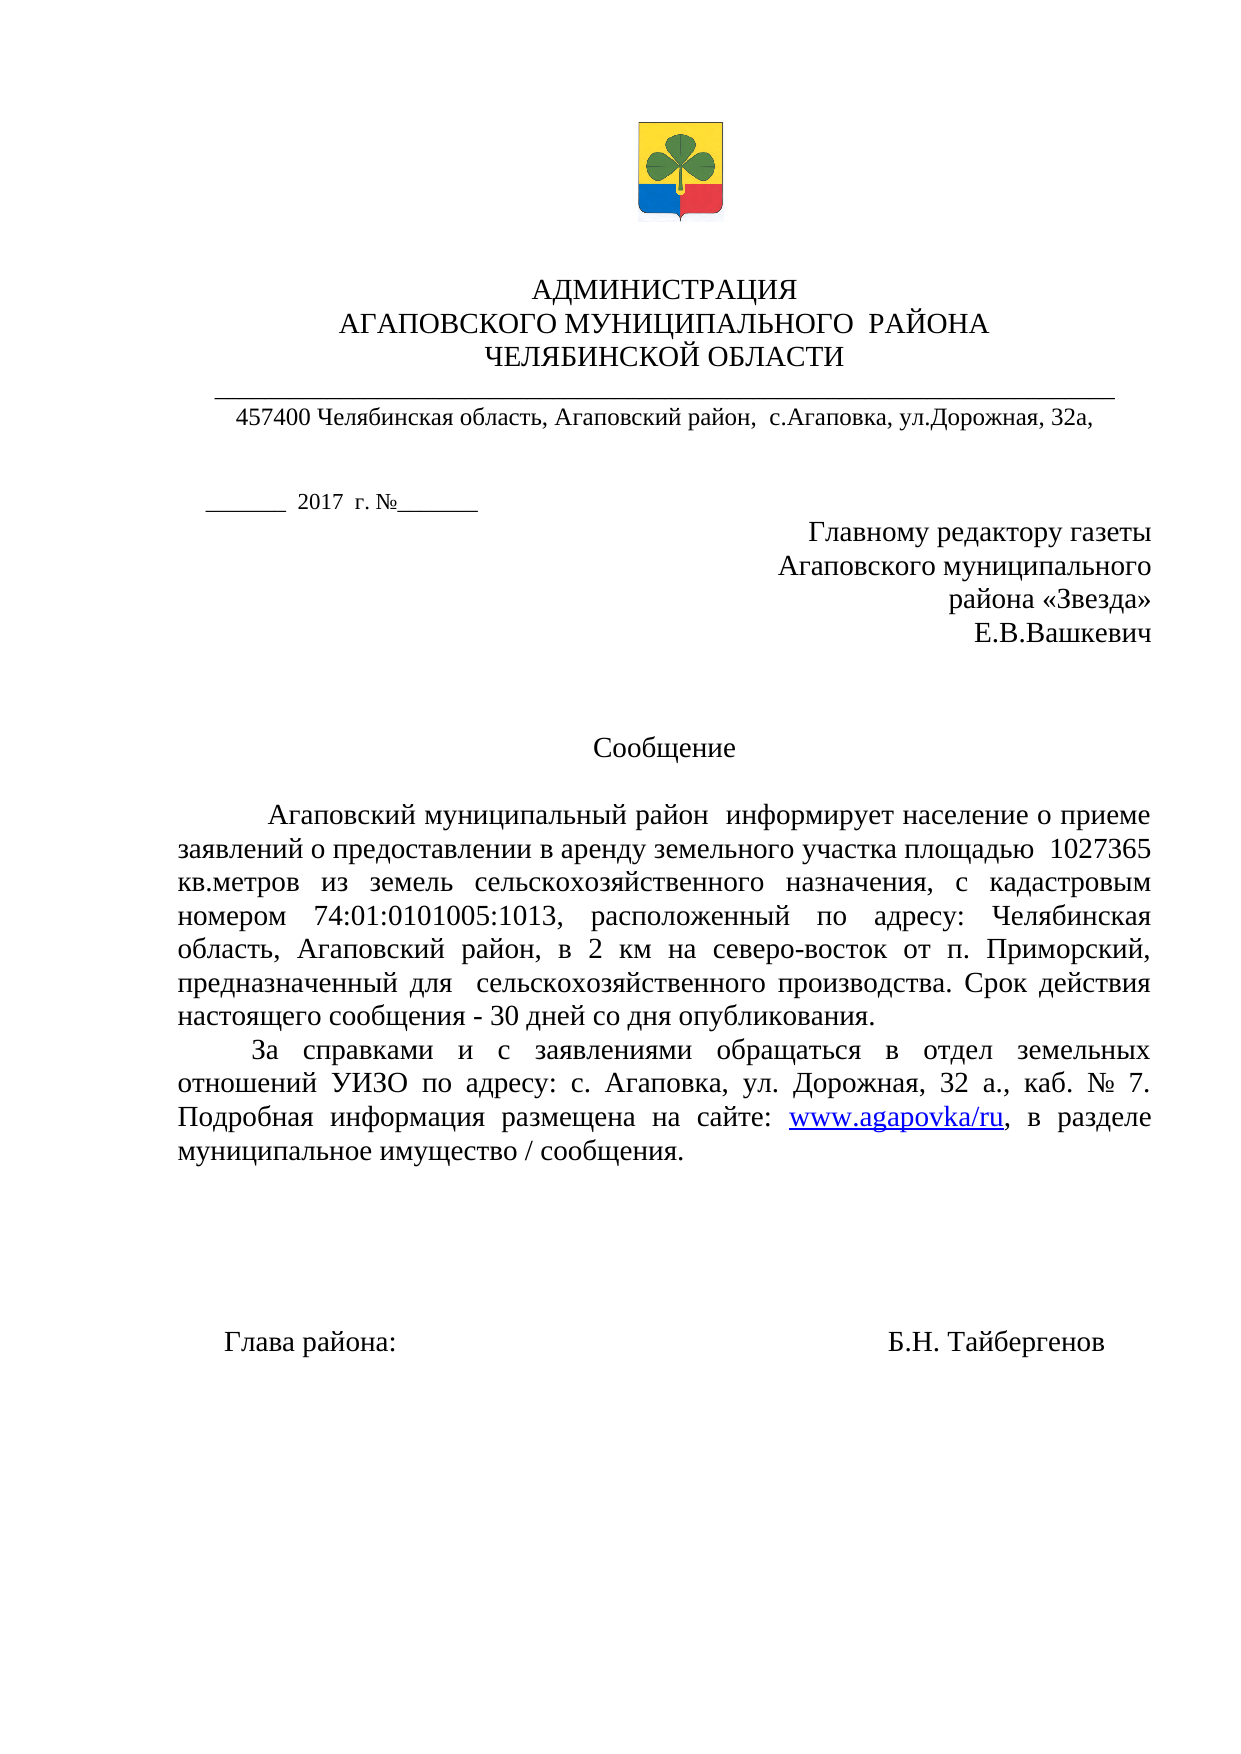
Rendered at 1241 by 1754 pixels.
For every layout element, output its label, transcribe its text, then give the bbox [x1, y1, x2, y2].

text Сообщение [177, 730, 1152, 764]
text _______ 2017 г. №_______ [177, 488, 1152, 514]
text 457400 Челябинская область, Агаповский район, с.Агаповка, ул.Дорожная, 32а, [177, 402, 1152, 431]
text района «Звезда» [177, 582, 1152, 615]
text За справками и с заявлениями обращаться в отдел земельных отношений УИЗО по адресу: с. Агаповка, ул. Дорожная, 32 а., каб. № 7. Подробная информация размещена на сайте: www.agapovka/ru, в разделе муниципальное имущество / сообщения. [177, 1032, 1152, 1166]
text Главному редактору газеты Агаповского муниципального [177, 514, 1152, 582]
title АГАПОВСКОГО МУНИЦИПАЛЬНОГО РАЙОНА [177, 306, 1152, 339]
text Агаповский муниципальный район информирует население о приеме заявлений о предоставлении в аренду земельного участка площадью 1027365 кв.метров из земель сельскохозяйственного назначения, с кадастровым номером 74:01:0101005:1013, расположенный по адресу: Челябинская область, Агаповский район, в 2 км на северо-восток от п. Приморский, предназначенный для сельскохозяйственного производства. Срок действия настоящего сообщения - 30 дней со дня опубликования. [177, 797, 1152, 1032]
title ЧЕЛЯБИНСКОЙ ОБЛАСТИ [177, 339, 1152, 373]
text ________________________________________________________________________ [177, 373, 1152, 402]
title АДМИНИСТРАЦИЯ [177, 272, 1152, 306]
text Глава района: Б.Н. Тайбергенов [177, 1324, 1152, 1358]
text Е.В.Вашкевич [177, 615, 1152, 649]
picture [638, 122, 728, 244]
